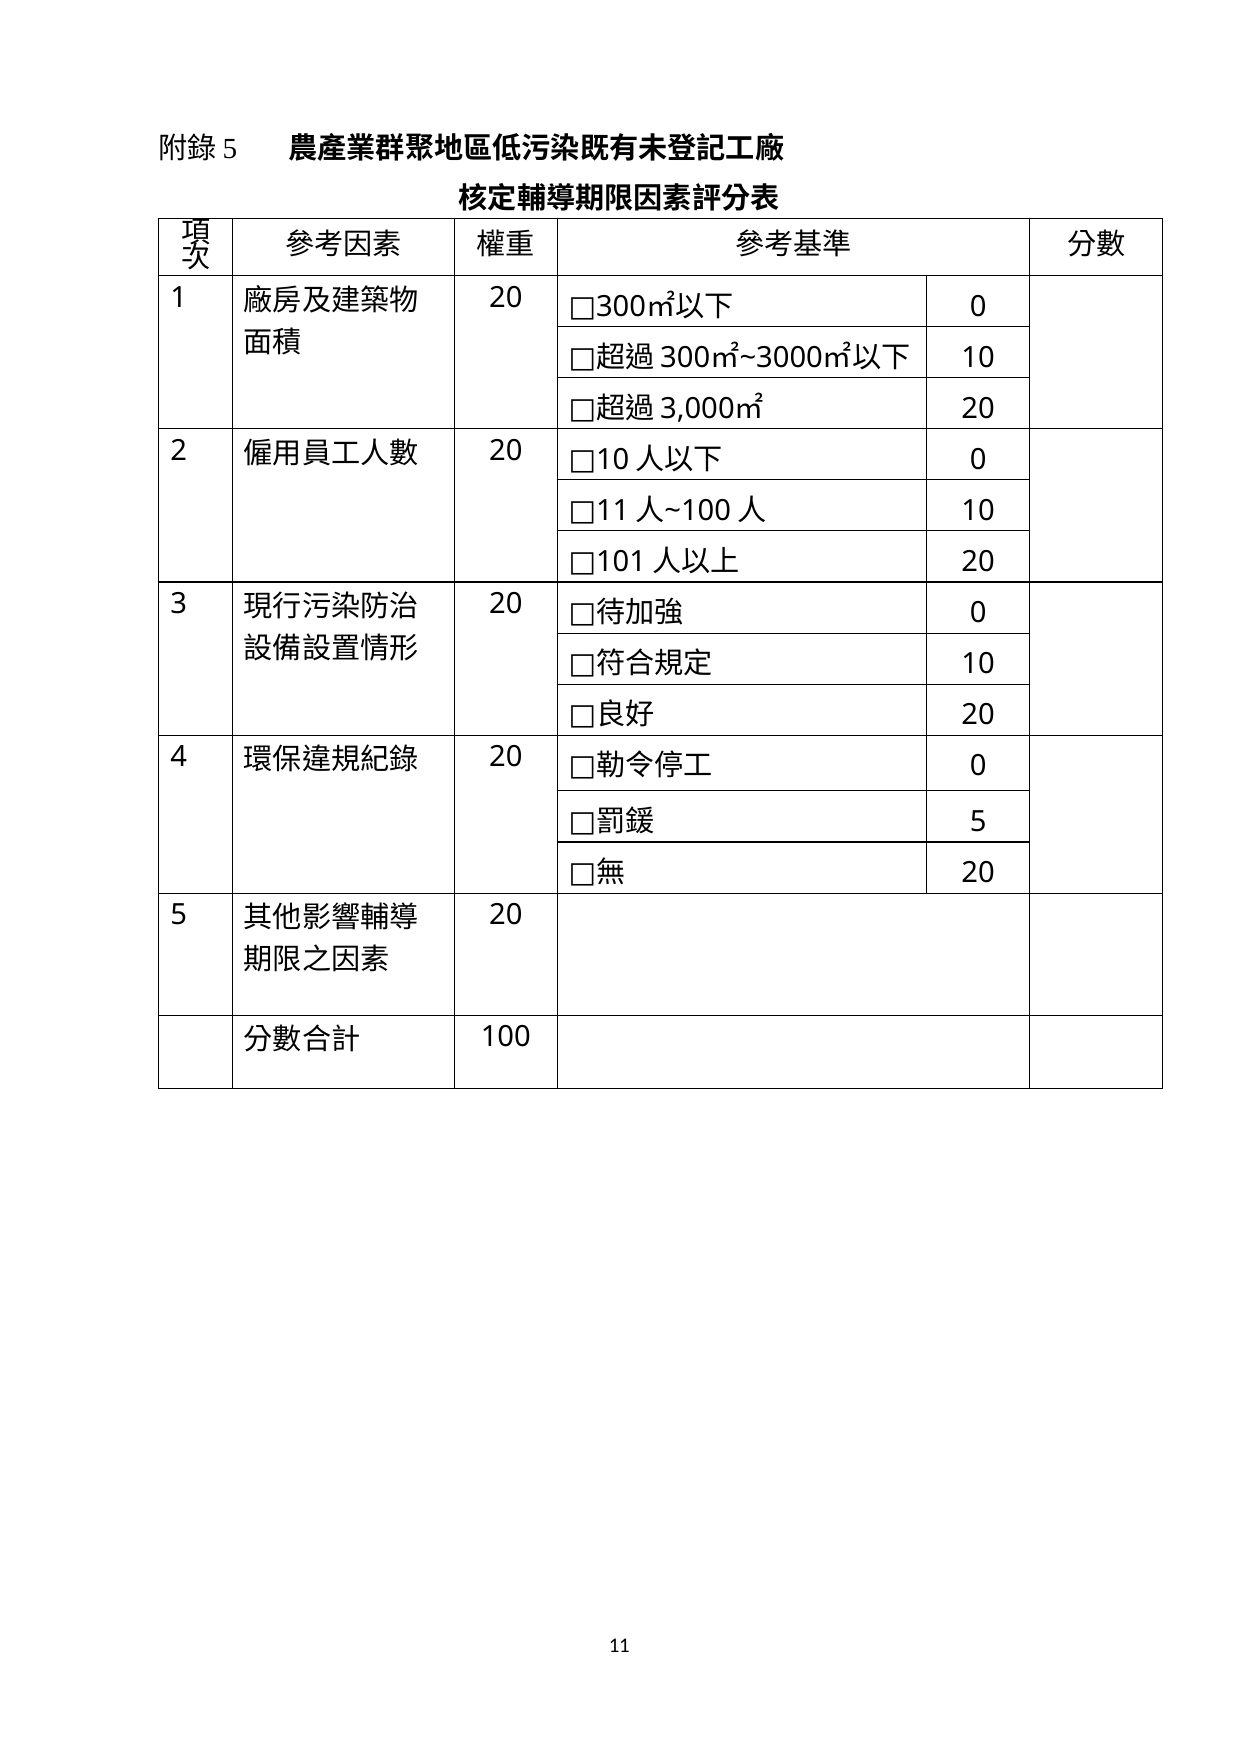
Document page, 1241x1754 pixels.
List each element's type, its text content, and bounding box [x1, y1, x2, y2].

table_cell 2 [159, 429, 232, 581]
table_cell 100 [455, 1016, 557, 1088]
table_cell 廠房及建築物面積 [233, 276, 454, 428]
table_cell 10 [927, 634, 1029, 683]
table_cell [1030, 429, 1162, 581]
table_header 分數 [1030, 219, 1162, 275]
table_cell [1030, 894, 1162, 1014]
table_cell □符合規定 [558, 634, 926, 683]
table_cell 0 [927, 583, 1029, 632]
table_cell 20 [455, 583, 557, 734]
table_cell 20 [927, 378, 1029, 428]
text 核定輔導期限因素評分表 [158, 168, 1079, 218]
table_cell □10人以下 [558, 429, 926, 479]
table_cell □300㎡以下 [558, 276, 926, 326]
table_cell 僱用員工人數 [233, 429, 454, 581]
table_cell 20 [927, 843, 1029, 892]
table_cell [1030, 736, 1162, 892]
table_cell 5 [927, 791, 1029, 841]
table_cell [1030, 583, 1162, 734]
table_header 參考基準 [558, 219, 1029, 275]
table_cell □超過300㎡~3000㎡以下 [558, 327, 926, 377]
table_cell 4 [159, 736, 232, 892]
table_cell [558, 894, 1029, 1014]
table_cell 20 [927, 531, 1029, 581]
table_cell 5 [159, 894, 232, 1014]
table_header 權重 [455, 219, 557, 275]
table_cell 3 [159, 583, 232, 734]
table_cell 1 [159, 276, 232, 428]
table_cell □待加強 [558, 583, 926, 632]
table_cell □勒令停工 [558, 736, 926, 790]
table_cell [1030, 276, 1162, 428]
table_cell □101人以上 [558, 531, 926, 581]
table_header 參考因素 [233, 219, 454, 275]
table_cell □11人~100人 [558, 480, 926, 530]
table_cell □良好 [558, 685, 926, 734]
table_cell □超過3,000㎡ [558, 378, 926, 428]
table_header 項次 [159, 219, 232, 275]
table_cell 20 [455, 894, 557, 1014]
table_cell 現行污染防治設備設置情形 [233, 583, 454, 734]
table_cell [558, 1016, 1029, 1088]
table_cell 0 [927, 429, 1029, 479]
table_cell 分數合計 [233, 1016, 454, 1088]
table_cell 20 [455, 429, 557, 581]
table_cell 環保違規紀錄 [233, 736, 454, 892]
table_cell 20 [455, 276, 557, 428]
table_cell 20 [455, 736, 557, 892]
table_cell 0 [927, 736, 1029, 790]
table_cell □無 [558, 843, 926, 892]
table_cell 0 [927, 276, 1029, 326]
table_cell 20 [927, 685, 1029, 734]
table_cell [159, 1016, 232, 1088]
table_cell 其他影響輔導期限之因素 [233, 894, 454, 1014]
table_cell [1030, 1016, 1162, 1088]
table_cell 10 [927, 480, 1029, 530]
table_cell □罰鍰 [558, 791, 926, 841]
text 附錄5 農產業群聚地區低污染既有未登記工廠 [158, 118, 1079, 168]
table_cell 10 [927, 327, 1029, 377]
